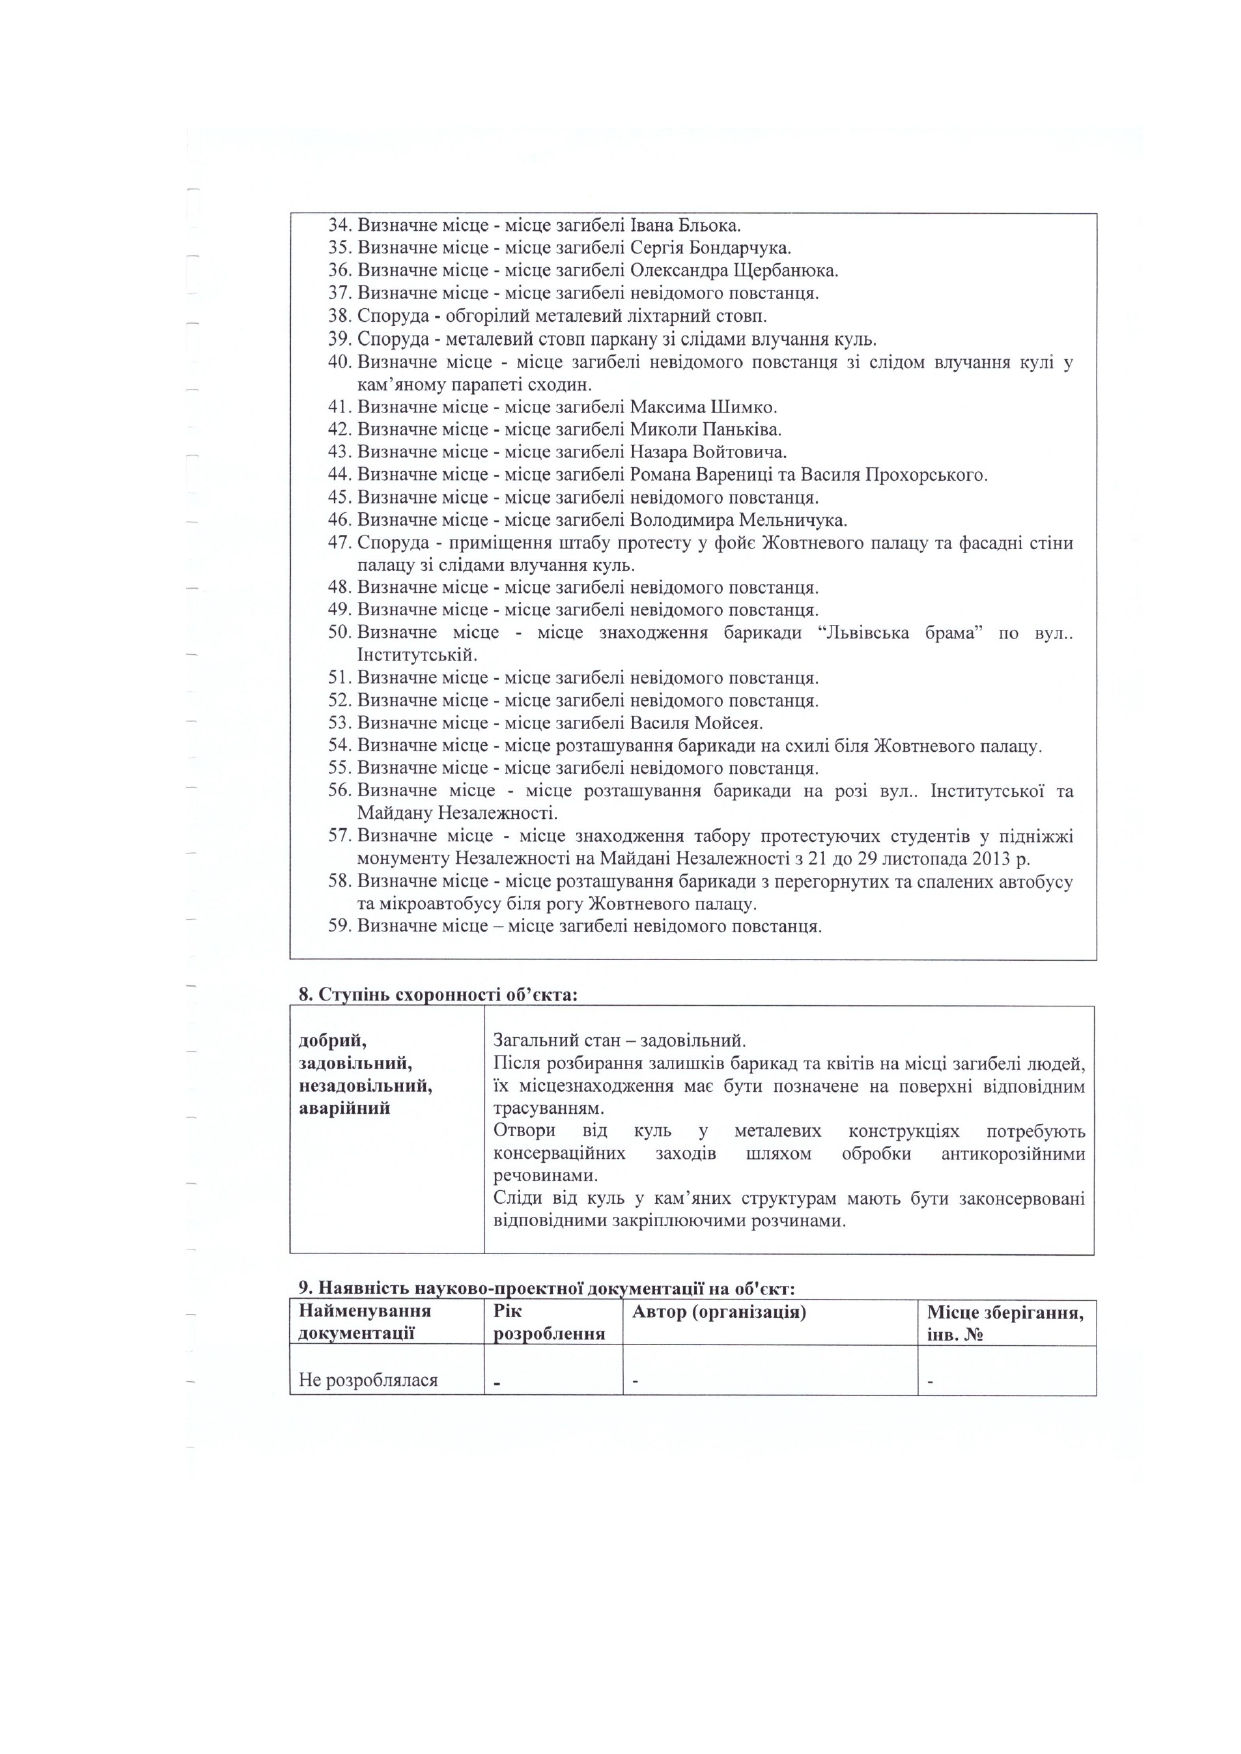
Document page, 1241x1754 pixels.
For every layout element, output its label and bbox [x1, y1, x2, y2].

picture [177, 118, 1152, 1497]
